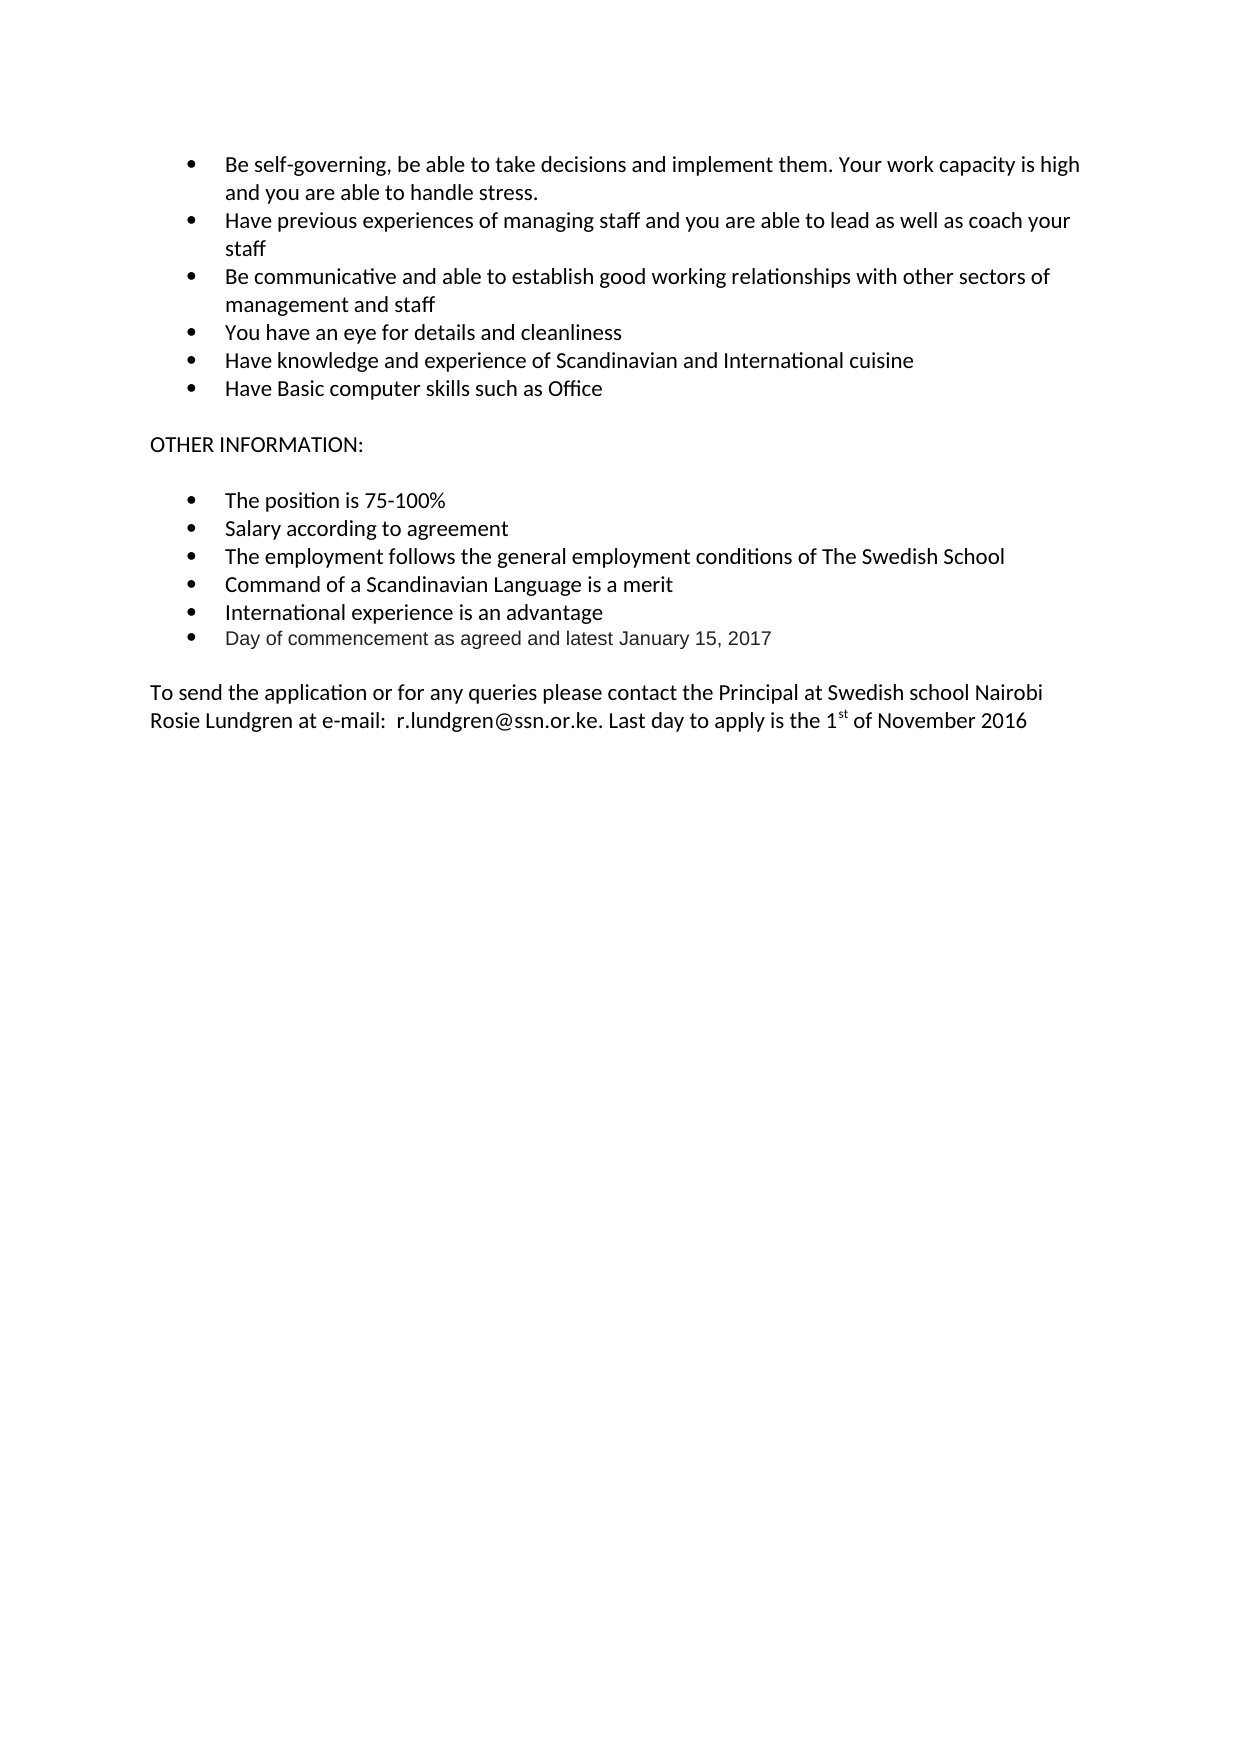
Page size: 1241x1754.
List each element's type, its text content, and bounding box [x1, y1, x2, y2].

text To send the application or for any queries please contact the Principal at Swedish school Nairobi Rosie Lundgren at e-mail: r.lundgren@ssn.or.ke. Last day to apply is the 1st of November 2016 [150, 678, 1090, 734]
list You have an eye for details and cleanliness [187, 318, 1090, 346]
list Have knowledge and experience of Scandinavian and International cuisine [187, 346, 1090, 374]
list Have previous experiences of managing staff and you are able to lead as well as coach your staff [187, 206, 1090, 262]
list Have Basic computer skills such as Office [187, 374, 1090, 402]
text OTHER INFORMATION: [150, 430, 1090, 458]
list Command of a Scandinavian Language is a merit [187, 570, 1090, 598]
list Be communicative and able to establish good working relationships with other sectors of management and staff [187, 262, 1090, 318]
list International experience is an advantage [187, 598, 1090, 626]
list Be self-governing, be able to take decisions and implement them. Your work capacity is high and you are able to handle stress. [187, 150, 1090, 206]
list Salary according to agreement [187, 514, 1090, 542]
list Day of commencement as agreed and latest January 15, 2017 [187, 626, 1090, 650]
list The employment follows the general employment conditions of The Swedish School [187, 542, 1090, 570]
list The position is 75-100% [187, 486, 1090, 514]
